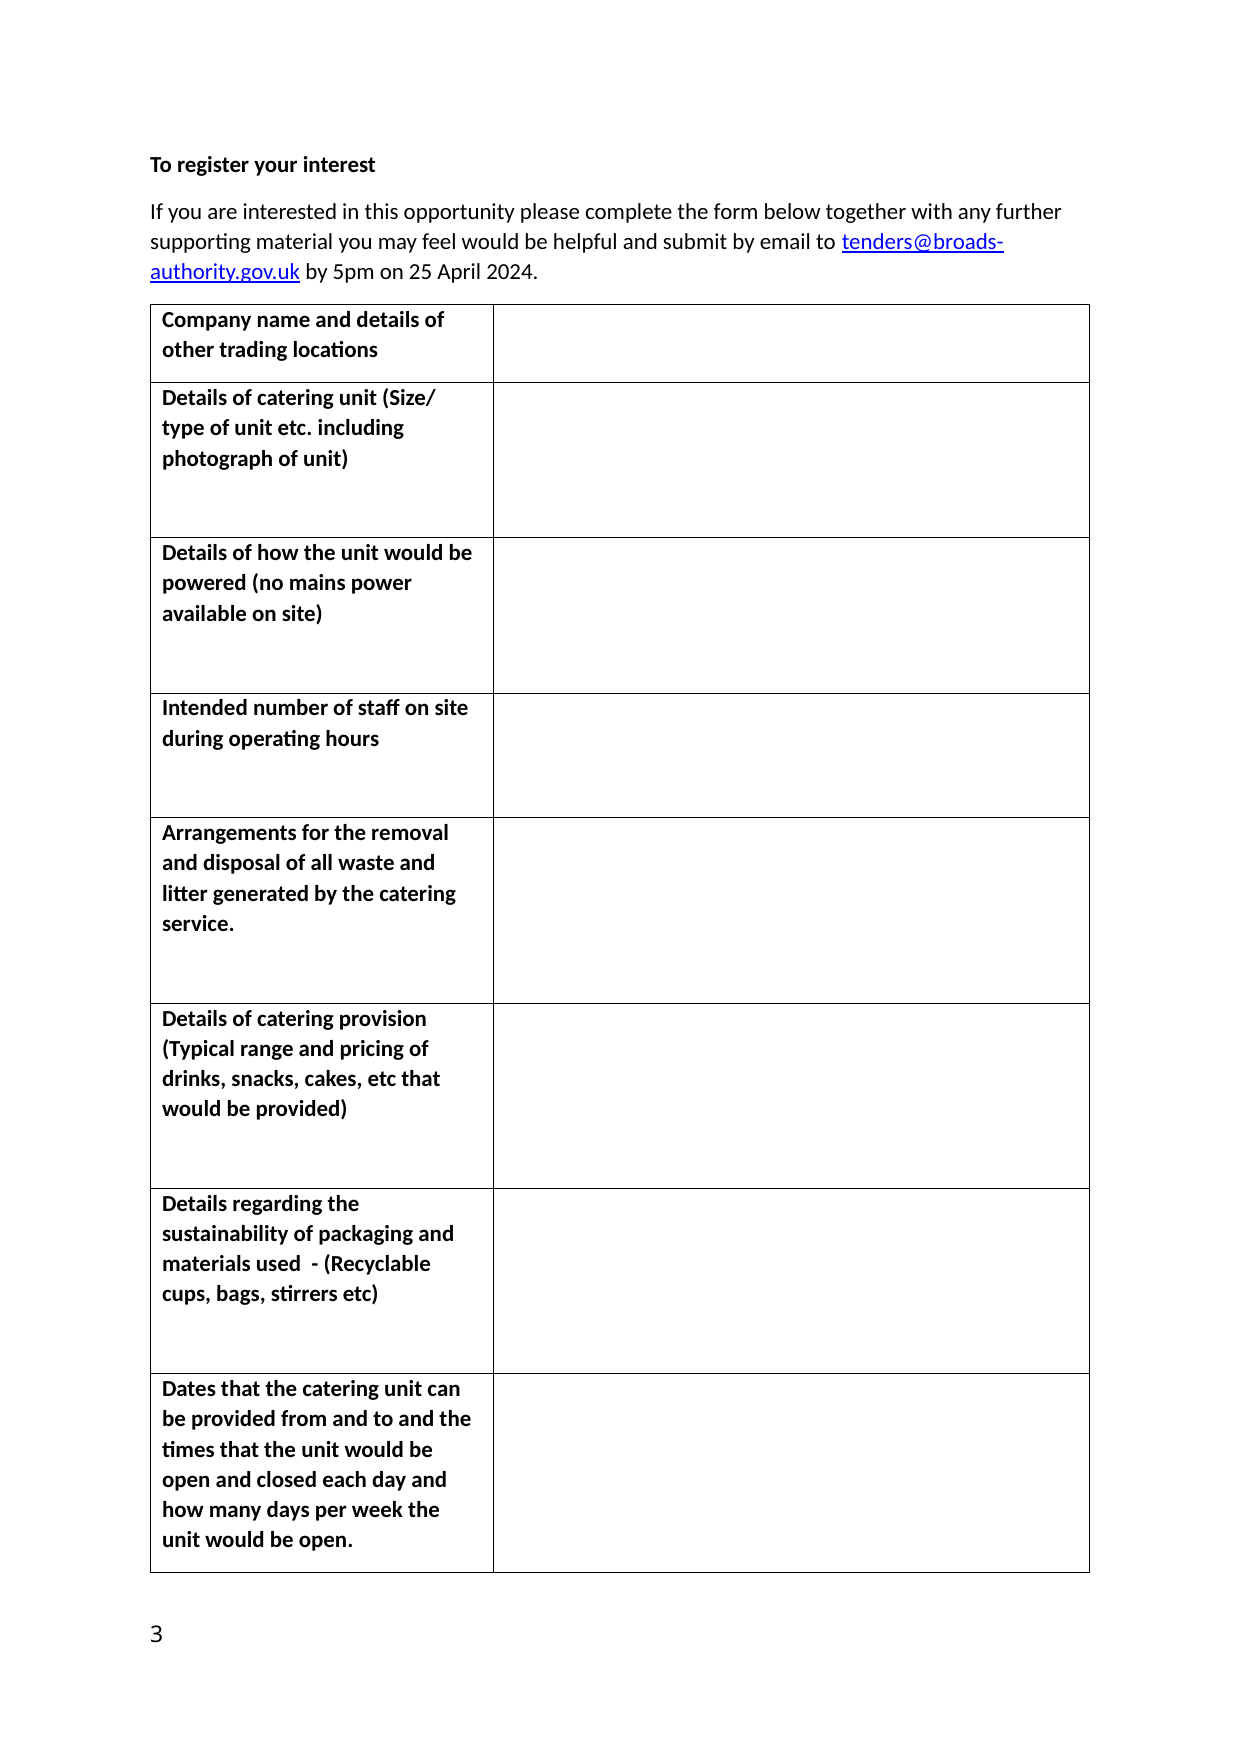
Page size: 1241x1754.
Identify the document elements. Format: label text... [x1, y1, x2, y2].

table_cell Details of catering unit (Size/ type of unit etc. including photograph of unit) [151, 383, 493, 537]
table_cell [494, 1004, 1089, 1188]
table_cell [494, 694, 1089, 817]
table_cell [494, 383, 1089, 537]
table_cell Details of how the unit would be powered (no mains power available on site) [151, 538, 493, 692]
table_cell [494, 818, 1089, 1003]
table_cell [494, 538, 1089, 692]
text To register your interest [150, 150, 1090, 178]
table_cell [151, 1374, 493, 1572]
text If you are interested in this opportunity please complete the form below together with any further supporting material you may feel would be helpful and submit by email to tenders@broads-authority.gov.uk by 5pm on 25 April 2024. [150, 197, 1090, 285]
table_cell Arrangements for the removal and disposal of all waste and litter generated by the catering service. [151, 818, 493, 1003]
table_cell [494, 1374, 1089, 1572]
table_cell Details of catering provision (Typical range and pricing of drinks, snacks, cakes, etc that would be provided) [151, 1004, 493, 1188]
table_cell Intended number of staff on site during operating hours [151, 694, 493, 817]
table_cell [494, 1189, 1089, 1373]
table_cell Details regarding the sustainability of packaging and materials used - (Recyclable cups, bags, stirrers etc) [151, 1189, 493, 1373]
table_header [494, 305, 1089, 382]
table_header Company name and details of other trading locations [151, 305, 493, 382]
